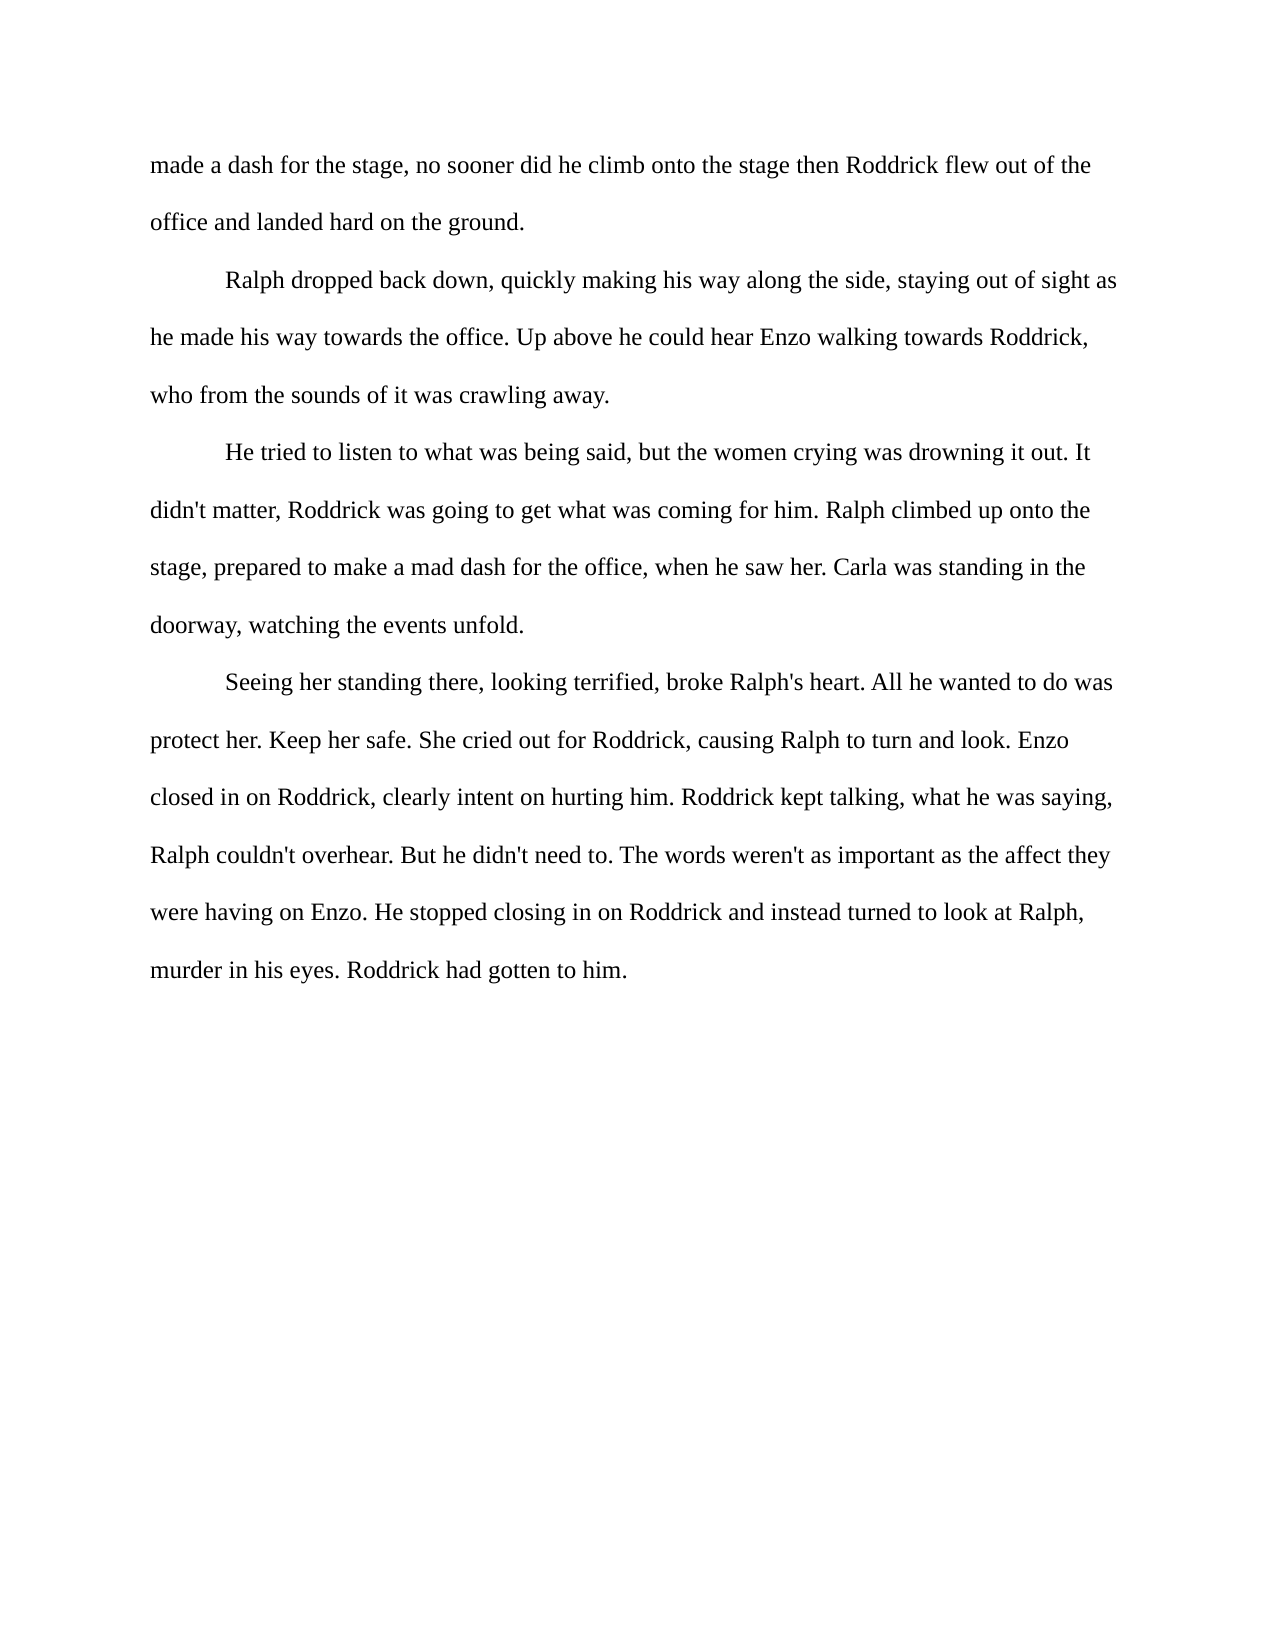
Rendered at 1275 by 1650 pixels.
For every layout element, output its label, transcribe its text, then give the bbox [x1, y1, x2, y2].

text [150, 150, 1125, 236]
text Seeing her standing there, looking terrified, broke Ralph's heart. All he wanted to do was protect her. Keep her safe. She cried out for Roddrick, causing Ralph to turn and look. Enzo closed in on Roddrick, clearly intent on hurting him. Roddrick kept talking, what he was saying, Ralph couldn't overhear. But he didn't need to. The words weren't as important as the affect they were having on Enzo. He stopped closing in on Roddrick and instead turned to look at Ralph, murder in his eyes. Roddrick had gotten to him. [150, 667, 1125, 984]
text Ralph dropped back down, quickly making his way along the side, staying out of sight as he made his way towards the office. Up above he could hear Enzo walking towards Roddrick, who from the sounds of it was crawling away. [150, 265, 1125, 409]
text He tried to listen to what was being said, but the women crying was drowning it out. It didn't matter, Roddrick was going to get what was coming for him. Ralph climbed up onto the stage, prepared to make a mad dash for the office, when he saw her. Carla was standing in the doorway, watching the events unfold. [150, 437, 1125, 639]
